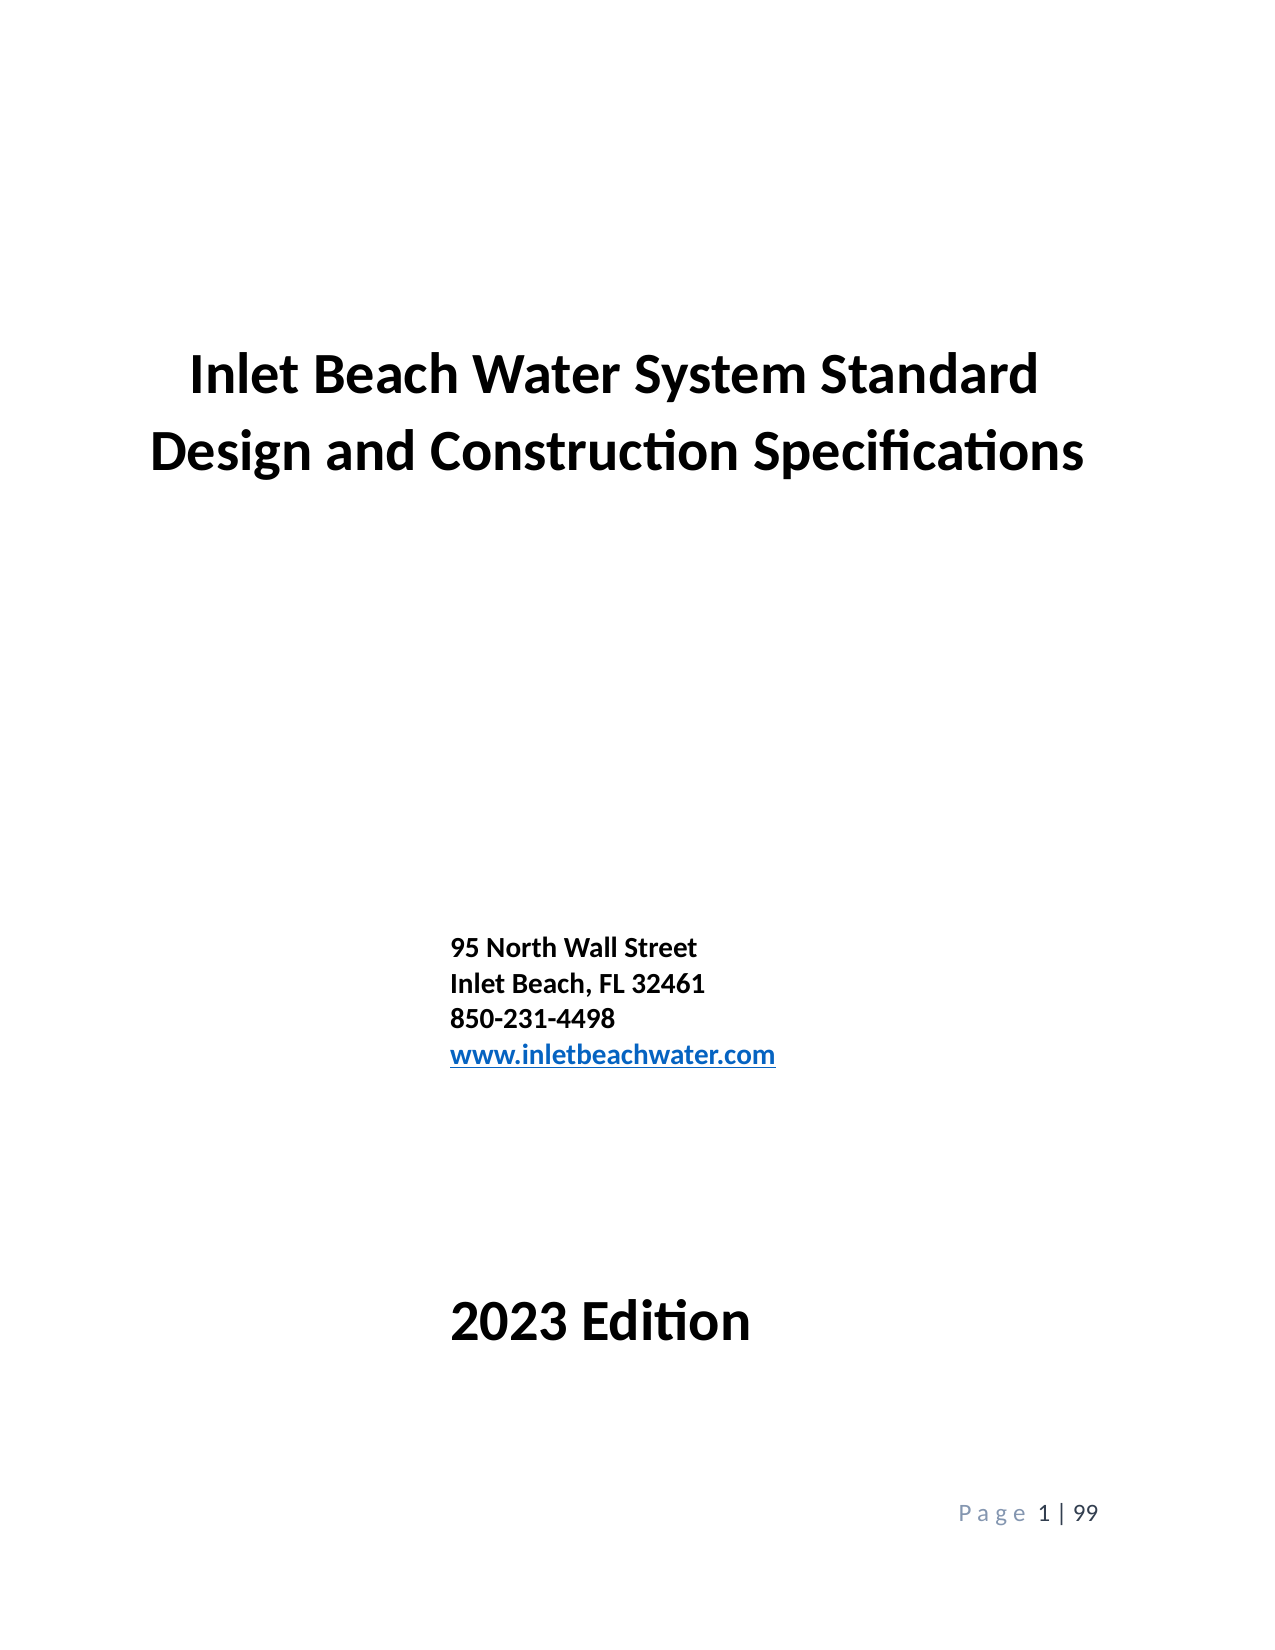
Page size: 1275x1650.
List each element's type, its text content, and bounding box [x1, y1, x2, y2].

text 2023 Edition [450, 1283, 1125, 1355]
text 850-231-4498 [375, 1001, 1125, 1036]
text 95 North Wall Street [450, 929, 1125, 965]
text www.inletbeachwater.com [375, 1036, 1125, 1072]
text Inlet Beach, FL 32461 [375, 965, 1125, 1001]
text Inlet Beach Water System Standard Design and Construction Specifications [150, 337, 1125, 485]
